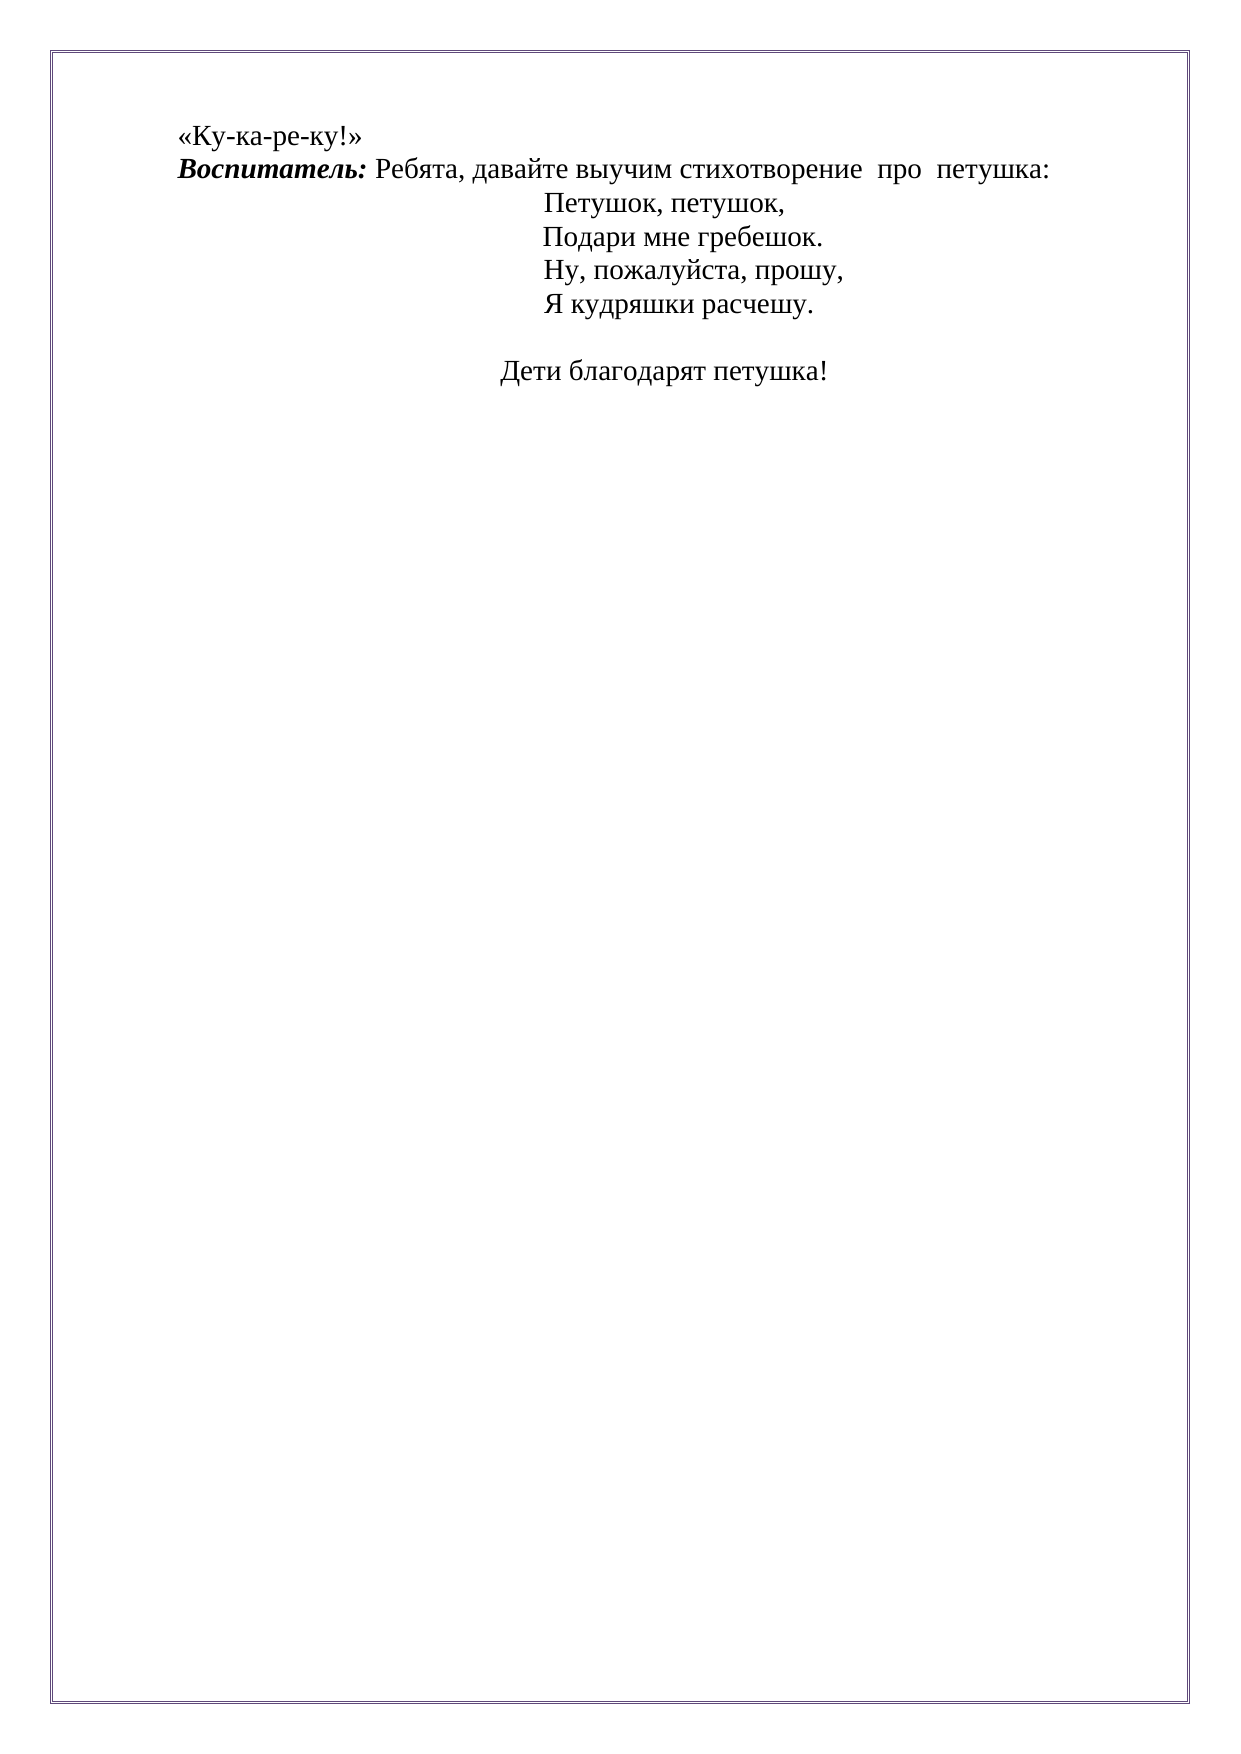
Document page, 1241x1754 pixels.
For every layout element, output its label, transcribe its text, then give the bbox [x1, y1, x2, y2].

text Ну, пожалуйста, прошу, [177, 252, 1152, 286]
text Дети благодарят петушка! [177, 353, 1152, 386]
text Воспитатель: Ребята, давайте выучим стихотворение про петушка: [177, 152, 1152, 185]
text «Ку-ка-ре-ку!» [177, 118, 1152, 152]
text Петушок, петушок, [177, 185, 1152, 219]
text Я кудряшки расчешу. [177, 286, 1152, 319]
text Подари мне гребешок. [177, 219, 1152, 252]
